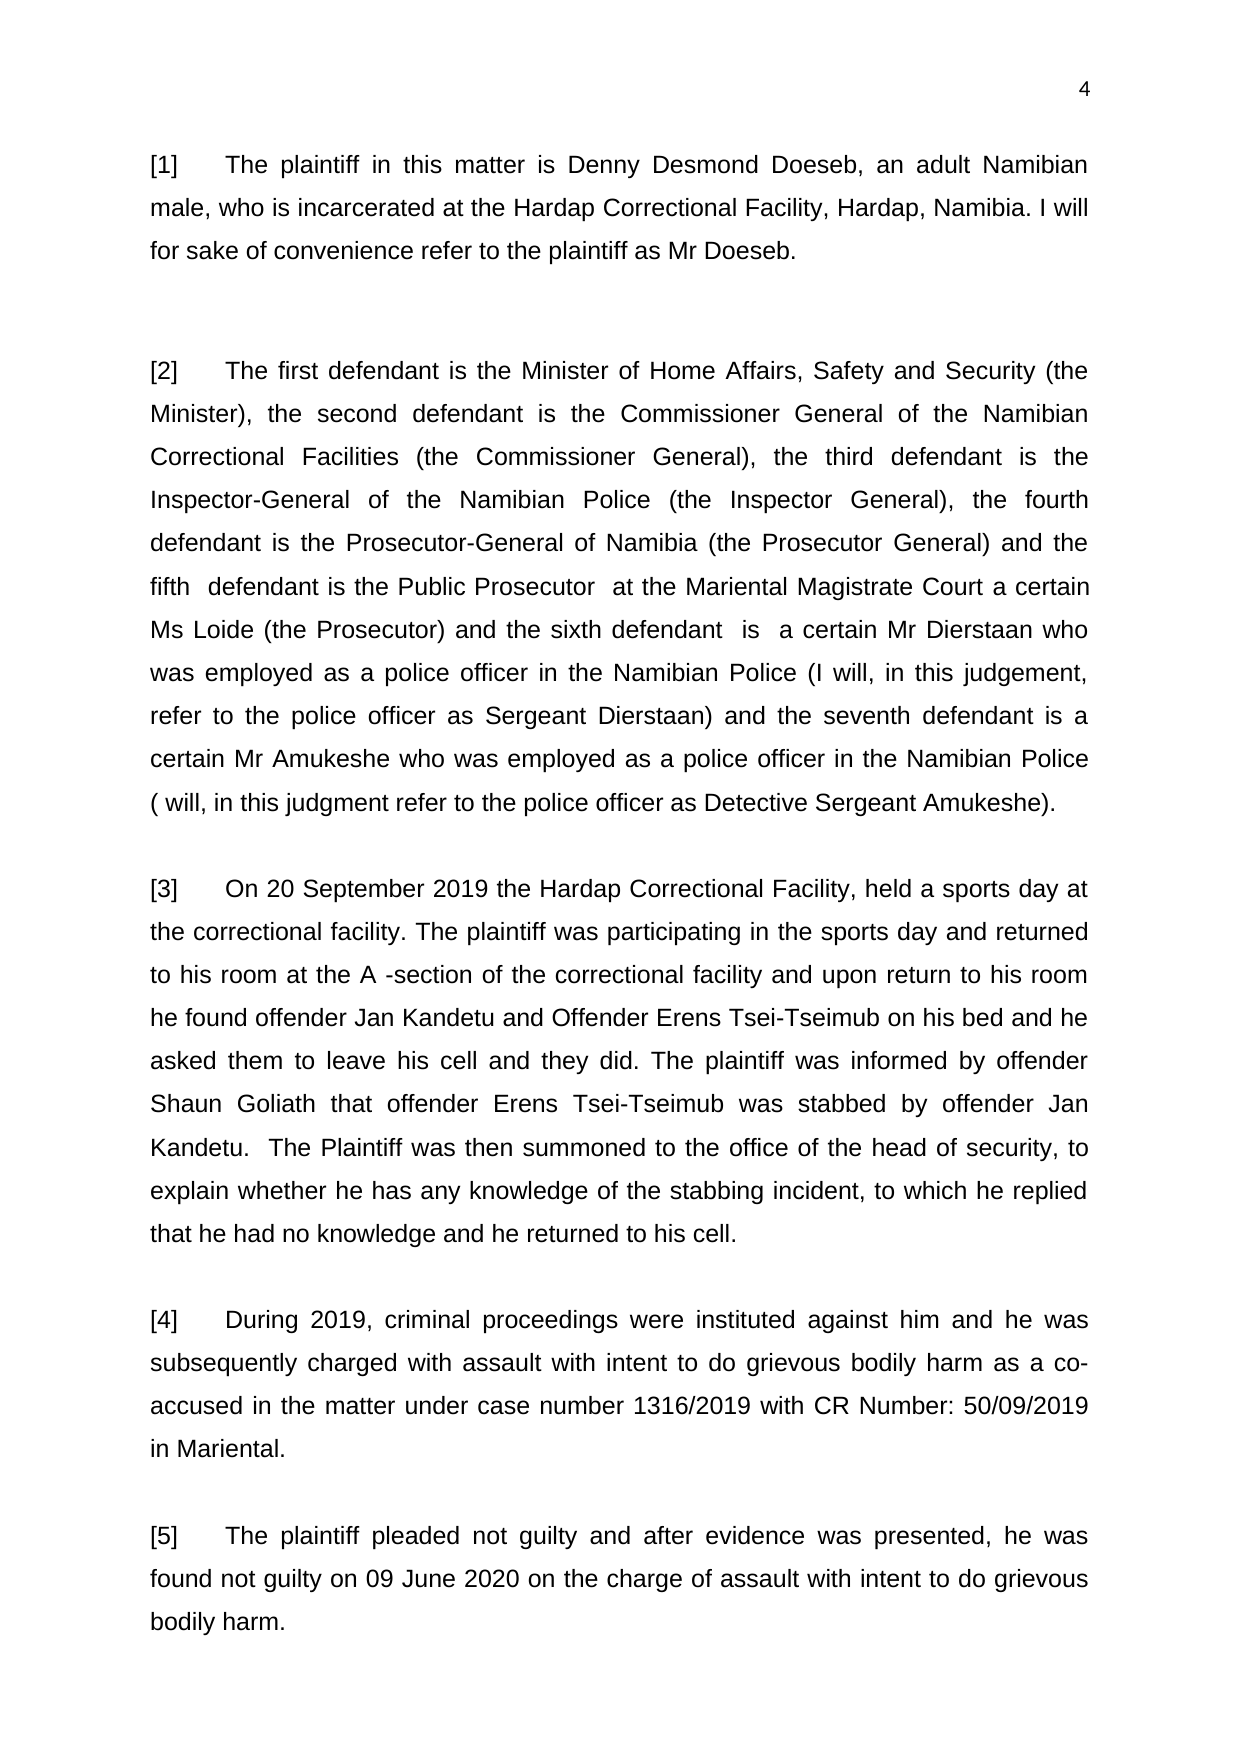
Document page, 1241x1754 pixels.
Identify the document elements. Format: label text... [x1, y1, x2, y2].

text [5] The plaintiff pleaded not guilty and after evidence was presented, he was found not guilty on 09 June 2020 on the charge of assault with intent to do grievous bodily harm. [150, 1521, 1090, 1636]
text [4] During 2019, criminal proceedings were instituted against him and he was subsequently charged with assault with intent to do grievous bodily harm as a co-accused in the matter under case number 1316/2019 with CR Number: 50/09/2019 in Mariental. [150, 1305, 1090, 1463]
text [1] The plaintiff in this matter is Denny Desmond Doeseb, an adult Namibian male, who is incarcerated at the Hardap Correctional Facility, Hardap, Namibia. I will for sake of convenience refer to the plaintiff as Mr Doeseb. [150, 150, 1090, 265]
text [2] The first defendant is the Minister of Home Affairs, Safety and Security (the Minister), the second defendant is the Commissioner General of the Namibian Correctional Facilities (the Commissioner General), the third defendant is the Inspector-General of the Namibian Police (the Inspector General), the fourth defendant is the Prosecutor-General of Namibia (the Prosecutor General) and the fifth defendant is the Public Prosecutor at the Mariental Magistrate Court a certain Ms Loide (the Prosecutor) and the sixth defendant is a certain Mr Dierstaan who was employed as a police officer in the Namibian Police (I will, in this judgement, refer to the police officer as Sergeant Dierstaan) and the seventh defendant is a certain Mr Amukeshe who was employed as a police officer in the Namibian Police ( will, in this judgment refer to the police officer as Detective Sergeant Amukeshe). [150, 356, 1090, 816]
text [3] On 20 September 2019 the Hardap Correctional Facility, held a sports day at the correctional facility. The plaintiff was participating in the sports day and returned to his room at the A -section of the correctional facility and upon return to his room he found offender Jan Kandetu and Offender Erens Tsei-Tseimub on his bed and he asked them to leave his cell and they did. The plaintiff was informed by offender Shaun Goliath that offender Erens Tsei-Tseimub was stabbed by offender Jan Kandetu. The Plaintiff was then summoned to the office of the head of security, to explain whether he has any knowledge of the stabbing incident, to which he replied that he had no knowledge and he returned to his cell. [150, 874, 1090, 1247]
